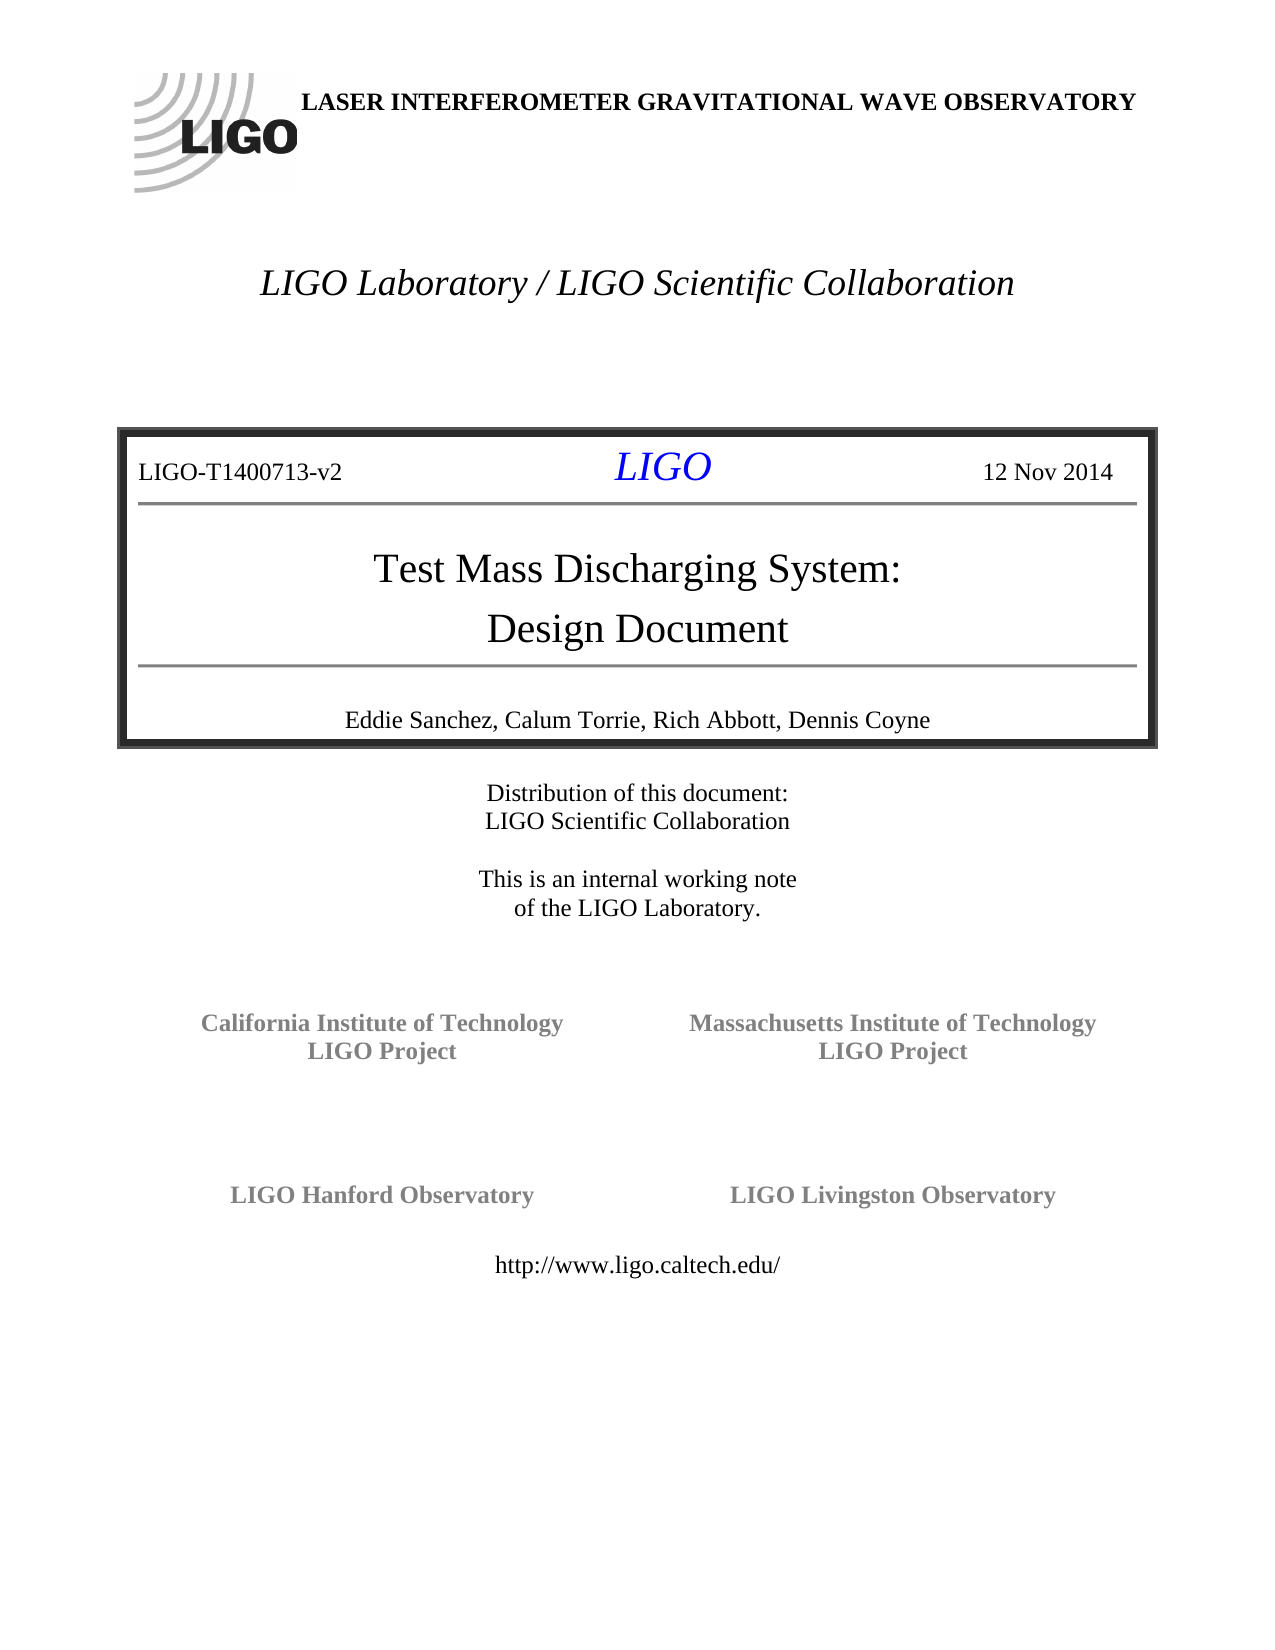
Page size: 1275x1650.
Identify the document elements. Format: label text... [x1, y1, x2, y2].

text of the LIGO Laboratory. [138, 893, 1137, 921]
text http://www.ligo.caltech.edu/ [138, 1250, 1137, 1279]
text LIGO-T1400713-v2 LIGO 12 Nov 2014 [130, 440, 1145, 490]
table_cell LIGO Observatory [127, 1065, 637, 1238]
table_header California Institute of Technology LIGO Project [127, 1008, 637, 1065]
table_header Massachusetts Institute of Technology LIGO Project [638, 1008, 1148, 1065]
text This is an internal working note [138, 864, 1137, 893]
text Distribution of this document: [138, 778, 1137, 806]
picture [134, 73, 297, 193]
table_cell LIGO Observatory [638, 1065, 1148, 1238]
text LIGO Scientific Collaboration [138, 806, 1137, 835]
text Test Mass Discharging System: [130, 529, 1145, 589]
text Design Document [130, 589, 1145, 652]
text LIGO Laboratory / LIGO Scientific Collaboration [138, 260, 1137, 303]
text Eddie Sanchez, Calum Torrie, Rich Abbott, Dennis Coyne [130, 691, 1145, 736]
